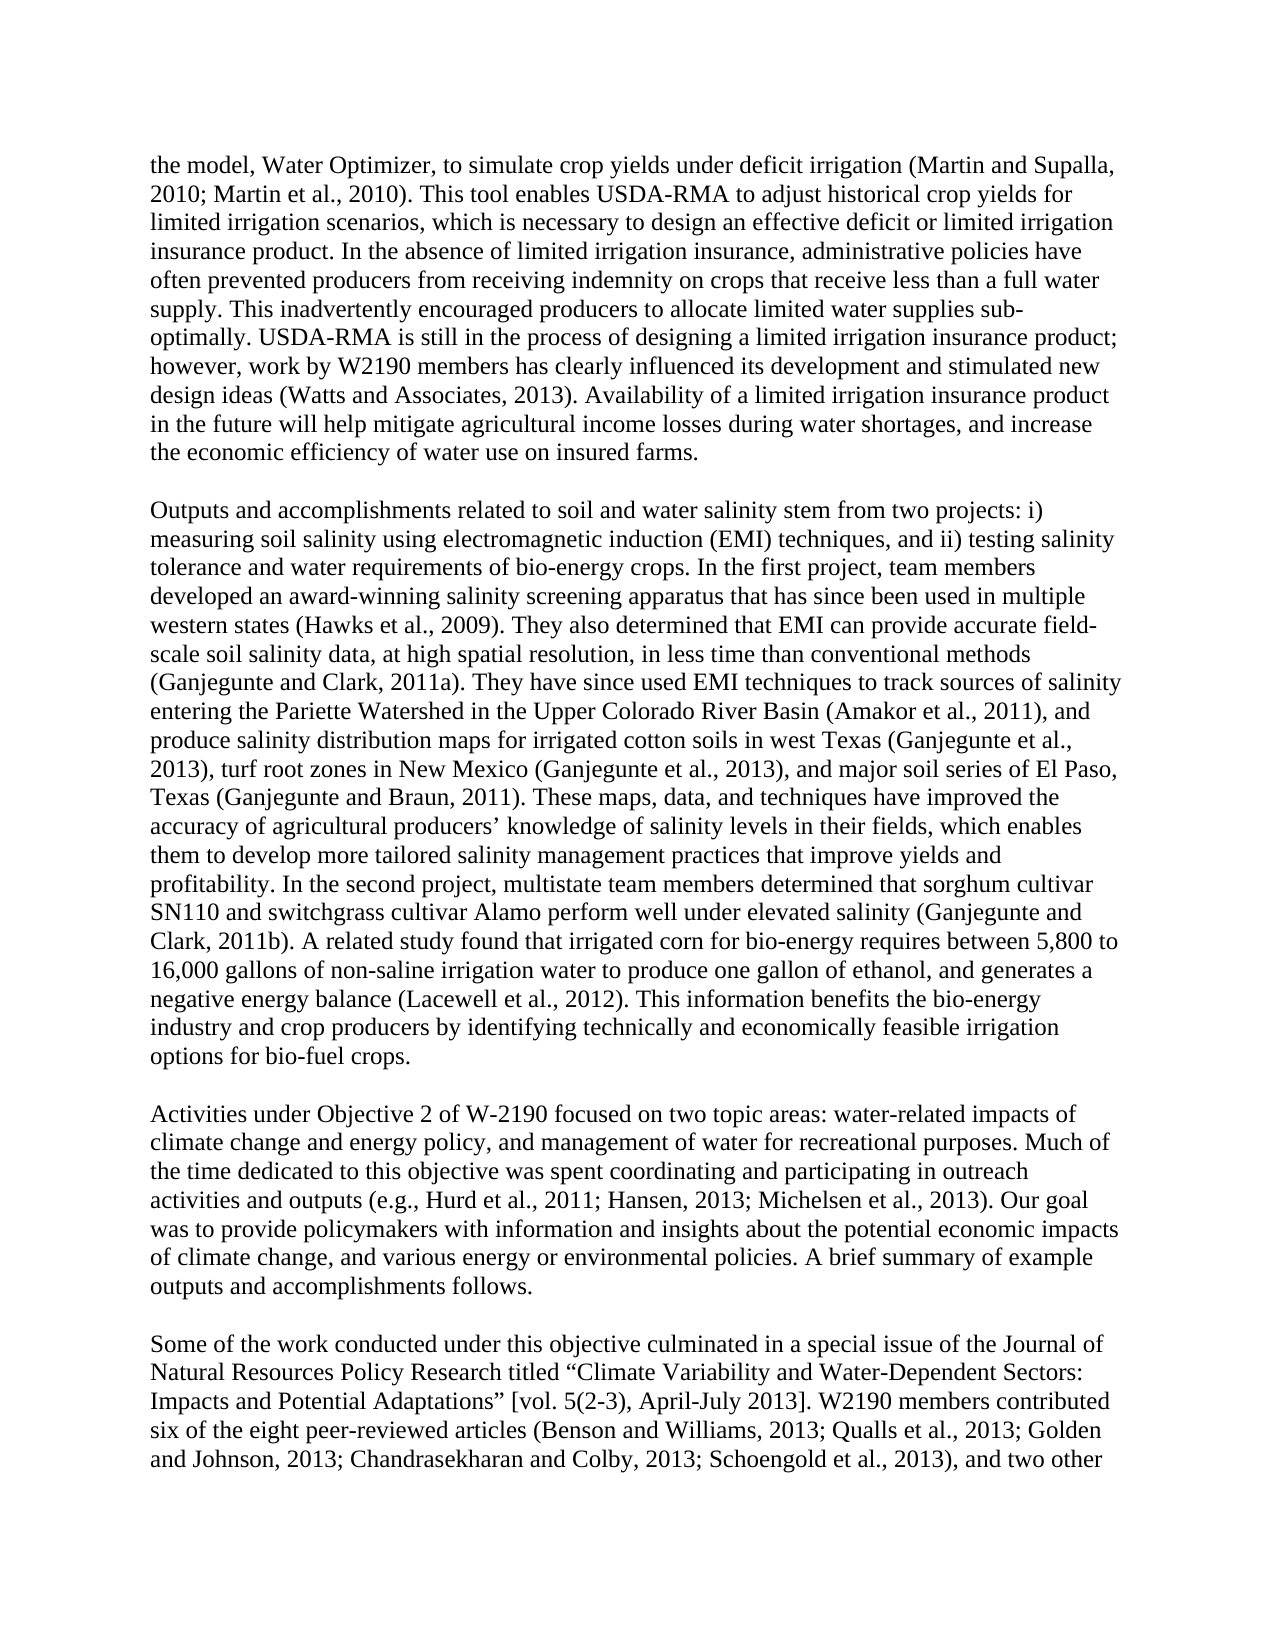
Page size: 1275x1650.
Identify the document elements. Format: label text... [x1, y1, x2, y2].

text Outputs and accomplishments related to soil and water salinity stem from two projects: i) measuring soil salinity using electromagnetic induction (EMI) techniques, and ii) testing salinity tolerance and water requirements of bio-energy crops. In the first project, team members developed an award-winning salinity screening apparatus that has since been used in multiple western states (Hawks et al., 2009). They also determined that EMI can provide accurate field-scale soil salinity data, at high spatial resolution, in less time than conventional methods (Ganjegunte and Clark, 2011a). They have since used EMI techniques to track sources of salinity entering the Pariette Watershed in the Upper Colorado River Basin (Amakor et al., 2011), and produce salinity distribution maps for irrigated cotton soils in west Texas (Ganjegunte et al., 2013), turf root zones in New Mexico (Ganjegunte et al., 2013), and major soil series of El Paso, Texas (Ganjegunte and Braun, 2011). These maps, data, and techniques have improved the accuracy of agricultural producers’ knowledge of salinity levels in their fields, which enables them to develop more tailored salinity management practices that improve yields and profitability. In the second project, multistate team members determined that sorghum cultivar SN110 and switchgrass cultivar Alamo perform well under elevated salinity (Ganjegunte and Clark, 2011b). A related study found that irrigated corn for bio-energy requires between 5,800 to 16,000 gallons of non-saline irrigation water to produce one gallon of ethanol, and generates a negative energy balance (Lacewell et al., 2012). This information benefits the bio-energy industry and crop producers by identifying technically and economically feasible irrigation options for bio-fuel crops. [150, 495, 1125, 1070]
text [150, 1329, 1125, 1472]
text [150, 150, 1125, 466]
text Activities under Objective 2 of W-2190 focused on two topic areas: water-related impacts of climate change and energy policy, and management of water for recreational purposes. Much of the time dedicated to this objective was spent coordinating and participating in outreach activities and outputs (e.g., Hurd et al., 2011; Hansen, 2013; Michelsen et al., 2013). Our goal was to provide policymakers with information and insights about the potential economic impacts of climate change, and various energy or environmental policies. A brief summary of example outputs and accomplishments follows. [150, 1099, 1125, 1300]
